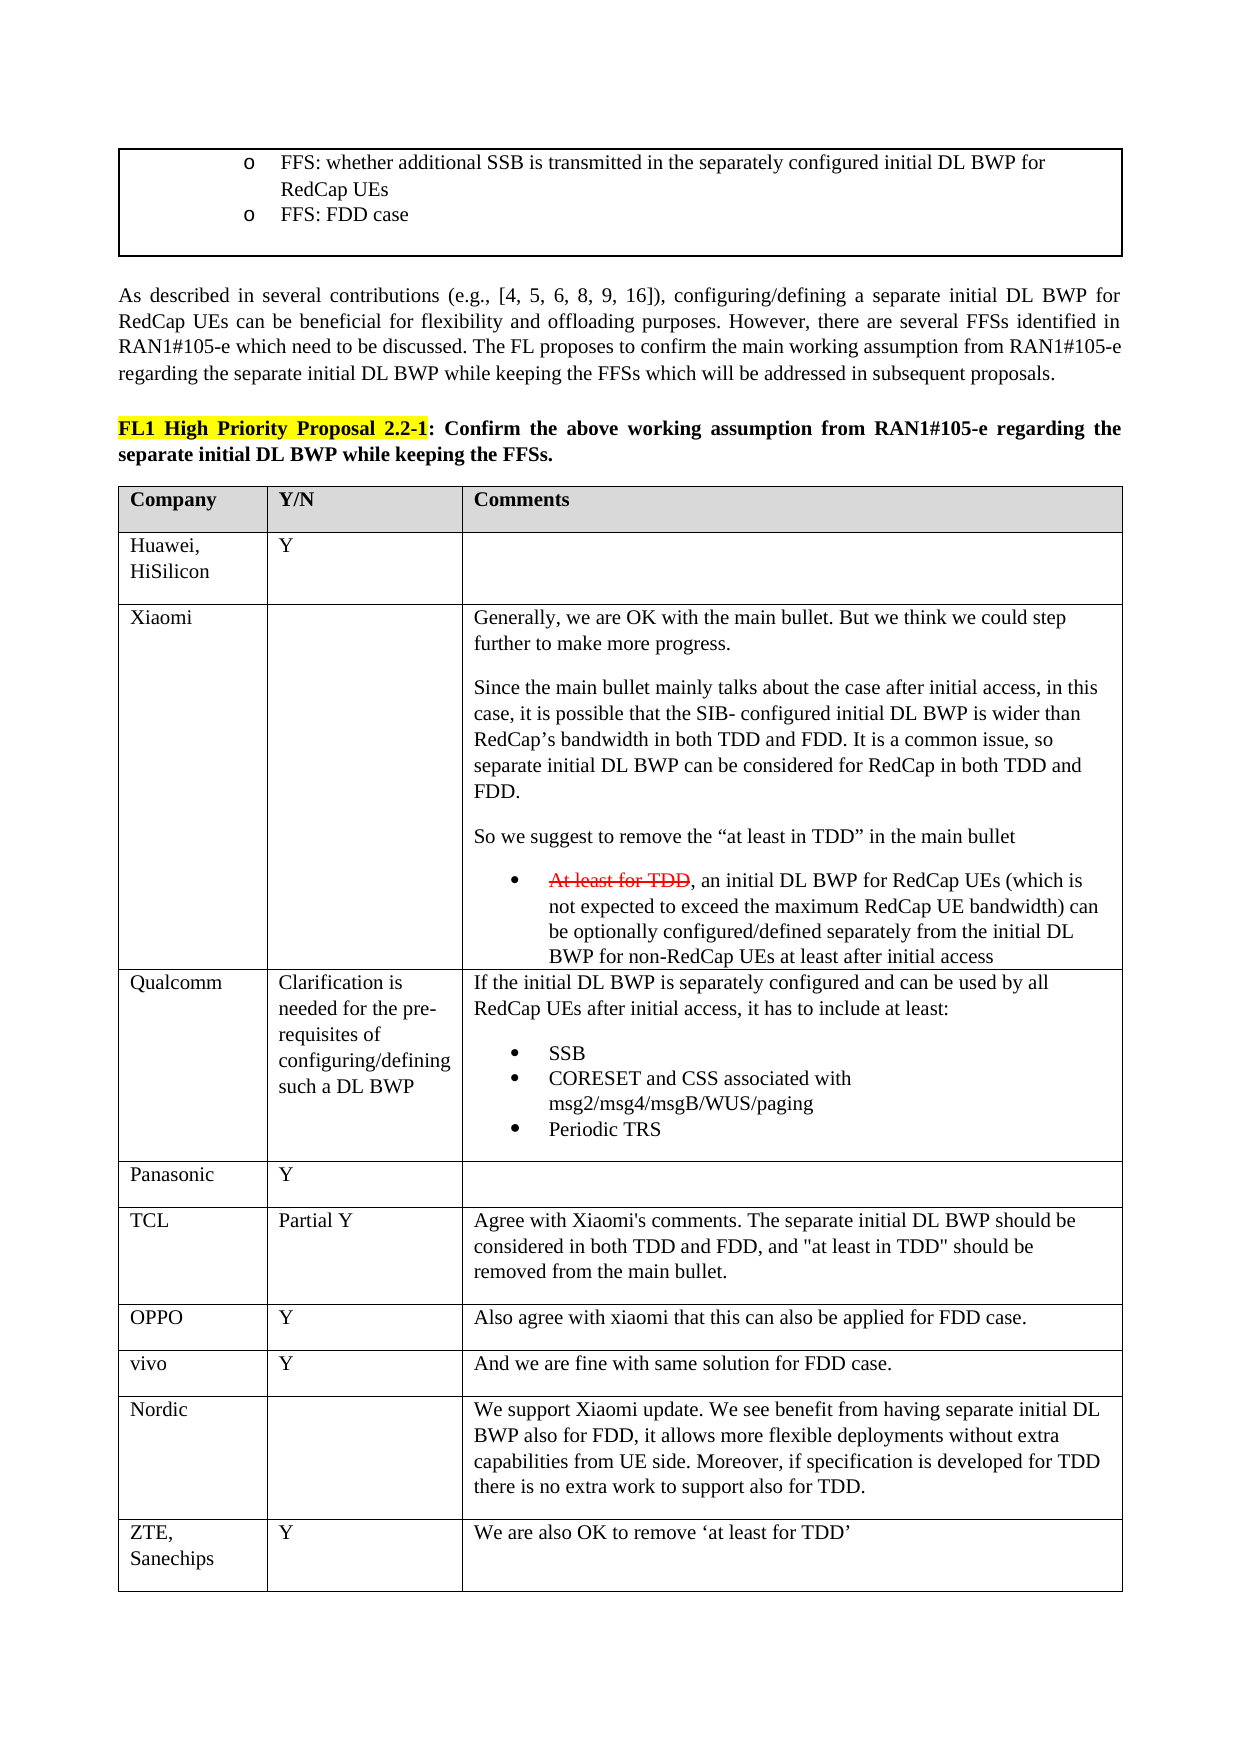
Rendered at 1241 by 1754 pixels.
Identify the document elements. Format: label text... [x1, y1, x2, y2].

table_header Company [119, 487, 267, 532]
table_cell Y [268, 1305, 462, 1350]
table_cell Partial Y [268, 1208, 462, 1304]
table_cell [463, 1162, 1122, 1207]
table_cell Y [268, 1520, 462, 1591]
text FL1 High Priority Proposal 2.2-1: Confirm the above working assumption from RAN1#105-e regarding the separate initial DL BWP while keeping the FFSs. [118, 416, 1122, 466]
table_cell Generally, we are OK with the main bullet. But we think we could step further to make more progress. Since the main bullet mainly talks about the case after initial access, in this case, it is possible that the SIB- configured initial DL BWP is wider than RedCap’s bandwidth in both TDD and FDD. It is a common issue, so separate initial DL BWP can be considered for RedCap in both TDD and FDD. So we suggest to remove the “at least in TDD” in the main bullet At least for TDD, an initial DL BWP for RedCap UEs (which is not expected to exceed the maximum RedCap UE bandwidth) can be optionally configured/defined separately from the initial DL BWP for non-RedCap UEs at least after initial access [463, 605, 1122, 969]
table_header Y/N [268, 487, 462, 532]
table_cell Y [268, 1351, 462, 1396]
text As described in several contributions (e.g., [4, 5, 6, 8, 9, 16]), configuring/defining a separate initial DL BWP for RedCap UEs can be beneficial for flexibility and offloading purposes. However, there are several FFSs identified in RAN1#105-e which need to be discussed. The FL proposes to confirm the main working assumption from RAN1#105-e regarding the separate initial DL BWP while keeping the FFSs which will be addressed in subsequent proposals. [118, 257, 1122, 384]
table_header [120, 150, 1121, 254]
table_cell Huawei, HiSilicon [119, 533, 267, 603]
table_cell Agree with Xiaomi's comments. The separate initial DL BWP should be considered in both TDD and FDD, and "at least in TDD" should be removed from the main bullet. [463, 1208, 1122, 1304]
table_cell ZTE, Sanechips [119, 1520, 267, 1591]
table_cell Qualcomm [119, 970, 267, 1161]
table_cell We are also OK to remove ‘at least for TDD’ [463, 1520, 1122, 1591]
table_cell Xiaomi [119, 605, 267, 969]
table_cell Also agree with xiaomi that this can also be applied for FDD case. [463, 1305, 1122, 1350]
table_cell [268, 1397, 462, 1519]
table_header Comments [463, 487, 1122, 532]
table_cell Nordic [119, 1397, 267, 1519]
table_cell OPPO [119, 1305, 267, 1350]
table_cell Y [268, 533, 462, 603]
table_cell Clarification is needed for the pre-requisites of configuring/defining such a DL BWP [268, 970, 462, 1161]
table_cell Y [268, 1162, 462, 1207]
table_cell TCL [119, 1208, 267, 1304]
table_cell We support Xiaomi update. We see benefit from having separate initial DL BWP also for FDD, it allows more flexible deployments without extra capabilities from UE side. Moreover, if specification is developed for TDD there is no extra work to support also for TDD. [463, 1397, 1122, 1519]
table_cell [268, 605, 462, 969]
table_cell Panasonic [119, 1162, 267, 1207]
table_cell [463, 533, 1122, 603]
table_cell If the initial DL BWP is separately configured and can be used by all RedCap UEs after initial access, it has to include at least: SSB CORESET and CSS associated with msg2/msg4/msgB/WUS/paging Periodic TRS [463, 970, 1122, 1161]
table_cell vivo [119, 1351, 267, 1396]
table_cell And we are fine with same solution for FDD case. [463, 1351, 1122, 1396]
